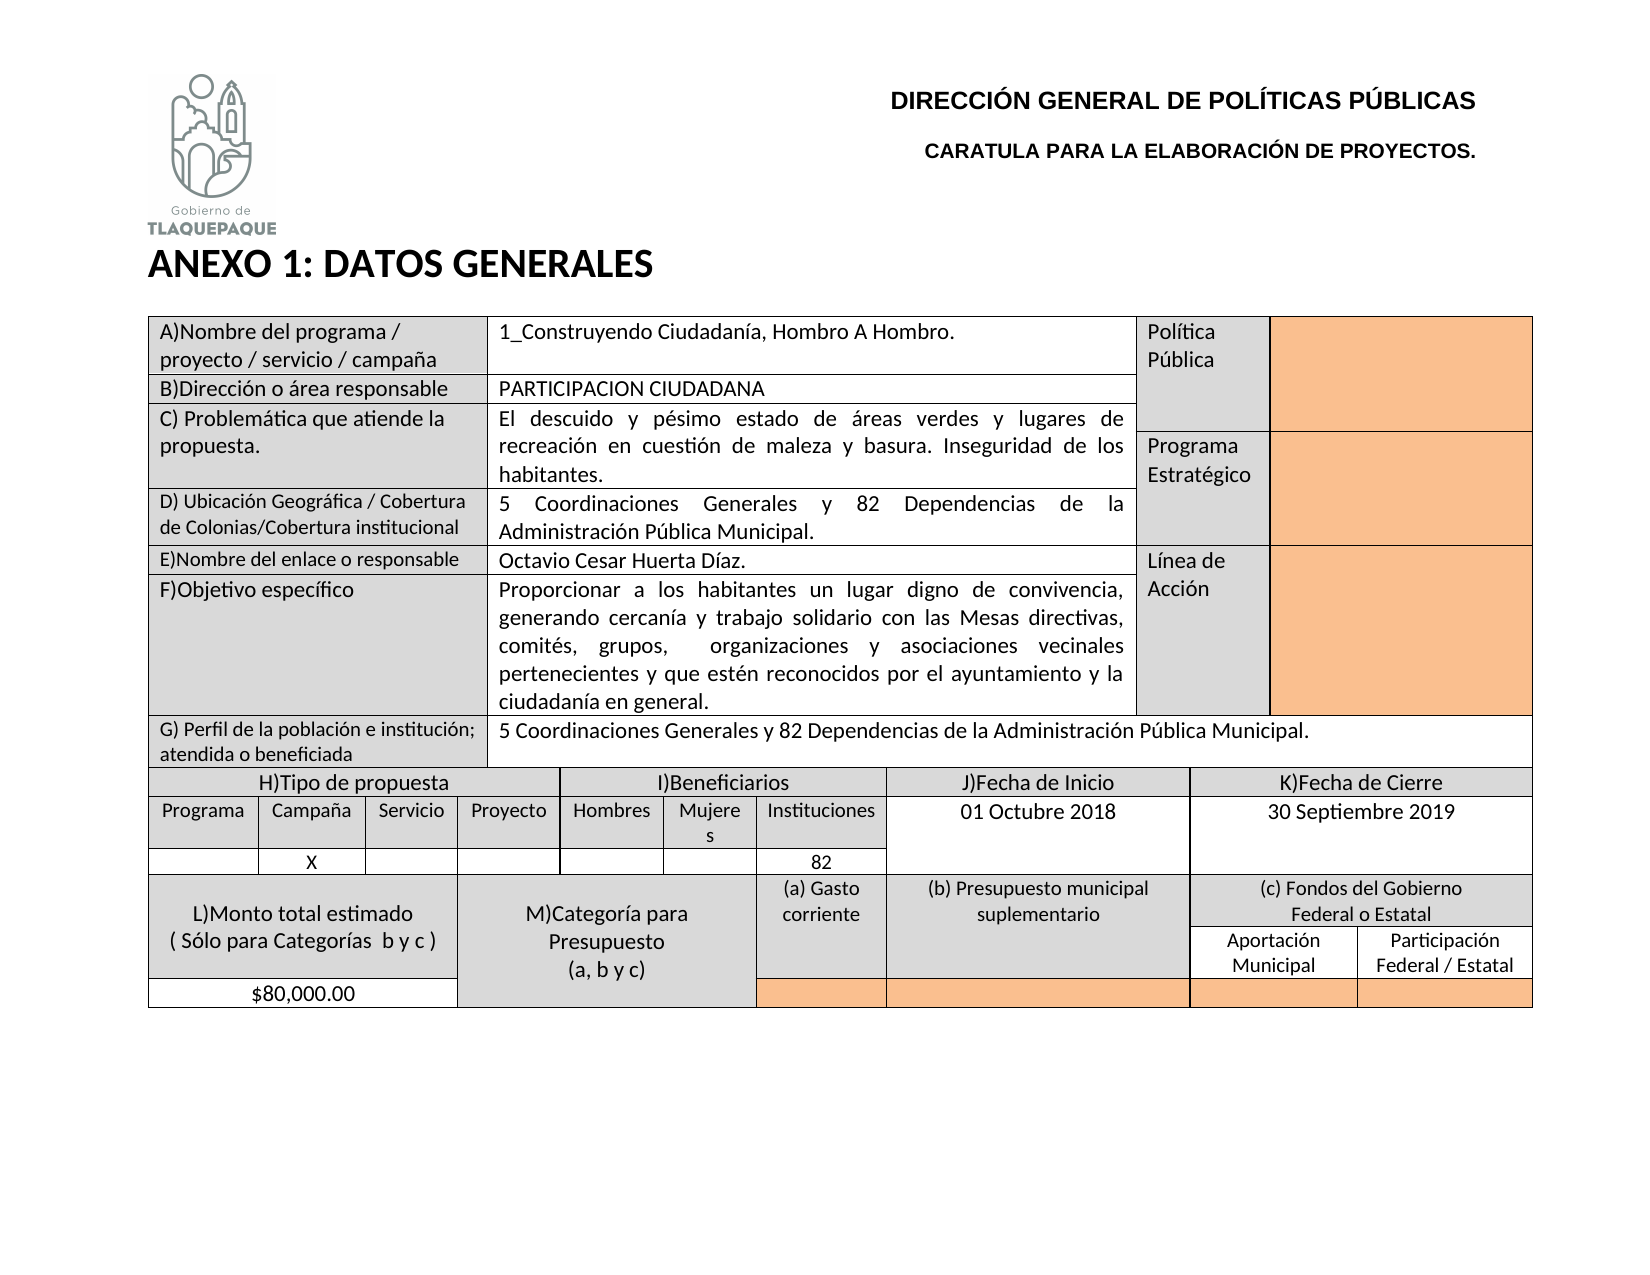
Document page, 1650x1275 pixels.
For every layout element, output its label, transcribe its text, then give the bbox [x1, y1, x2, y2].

table_cell X [259, 849, 365, 874]
table_cell Participación Federal / Estatal [1358, 927, 1532, 978]
table_cell Octavio Cesar Huerta Díaz. [488, 546, 1136, 574]
table_cell F)Objetivo específico [149, 575, 487, 715]
table_cell 01 Octubre 2018 [887, 797, 1189, 874]
table_cell [757, 979, 886, 1007]
table_cell [561, 849, 663, 874]
table_cell 5 Coordinaciones Generales y 82 Dependencias de la Administración Pública Municipal. [488, 489, 1136, 545]
table_cell Proyecto [458, 797, 559, 848]
table_cell D) Ubicación Geográfica / Cobertura de Colonias/Cobertura institucional [149, 489, 487, 545]
table_cell (b) Presupuesto municipal suplementario [887, 875, 1189, 978]
table_cell [887, 979, 1189, 1007]
table_cell H)Tipo de propuesta [149, 768, 559, 796]
table_cell E)Nombre del enlace o responsable [149, 546, 487, 574]
table_cell I)Beneficiarios [561, 768, 886, 796]
table_cell [1271, 432, 1532, 545]
table_cell 82 [757, 849, 886, 874]
table_cell Proporcionar a los habitantes un lugar digno de convivencia, generando cercanía y trabajo solidario con las Mesas directivas, comités, grupos, organizaciones y asociaciones vecinales pertenecientes y que estén reconocidos por el ayuntamiento y la ciudadanía en general. [488, 575, 1136, 715]
table_cell [366, 849, 457, 874]
table_cell J)Fecha de Inicio [887, 768, 1189, 796]
table_cell Servicio [366, 797, 457, 848]
table_cell B)Dirección o área responsable [149, 375, 487, 403]
table_cell PARTICIPACION CIUDADANA [488, 375, 1136, 403]
table_cell El descuido y pésimo estado de áreas verdes y lugares de recreación en cuestión de maleza y basura. Inseguridad de los habitantes. [488, 404, 1136, 488]
table_cell Hombres [561, 797, 663, 848]
table_cell 5 Coordinaciones Generales y 82 Dependencias de la Administración Pública Municipal. [488, 716, 1532, 767]
table_cell [1271, 546, 1532, 715]
table_cell K)Fecha de Cierre [1191, 768, 1532, 796]
table_cell G) Perfil de la población e institución; atendida o beneficiada [149, 716, 487, 767]
table_cell [664, 849, 756, 874]
table_header 1_Construyendo Ciudadanía, Hombro A Hombro. [488, 317, 1136, 373]
table_cell [149, 849, 258, 874]
table_header A)Nombre del programa / proyecto / servicio / campaña [149, 317, 487, 373]
table_cell [458, 849, 559, 874]
table_header Política Pública [1137, 317, 1269, 431]
table_cell (c) Fondos del Gobierno Federal o Estatal [1191, 875, 1532, 926]
table_cell (a) Gasto corriente [757, 875, 886, 978]
table_cell [1191, 979, 1357, 1007]
table_cell 30 Septiembre 2019 [1191, 797, 1532, 874]
table_cell C) Problemática que atiende la propuesta. [149, 404, 487, 488]
picture [147, 74, 276, 236]
table_cell Aportación Municipal [1191, 927, 1357, 978]
table_cell [1358, 979, 1532, 1007]
table_header [1271, 317, 1532, 431]
table_cell Instituciones [757, 797, 886, 848]
table_cell $80,000.00 [149, 979, 457, 1007]
text ANEXO 1: DATOS GENERALES [148, 237, 1502, 288]
table_cell M)Categoría para Presupuesto (a, b y c) [458, 875, 756, 1007]
table_cell Mujeres [664, 797, 756, 848]
table_cell L)Monto total estimado ( Sólo para Categorías b y c ) [149, 875, 457, 978]
table_cell Programa [149, 797, 258, 848]
table_cell Línea de Acción [1137, 546, 1269, 715]
table_cell Programa Estratégico [1137, 432, 1269, 545]
table_cell Campaña [259, 797, 365, 848]
